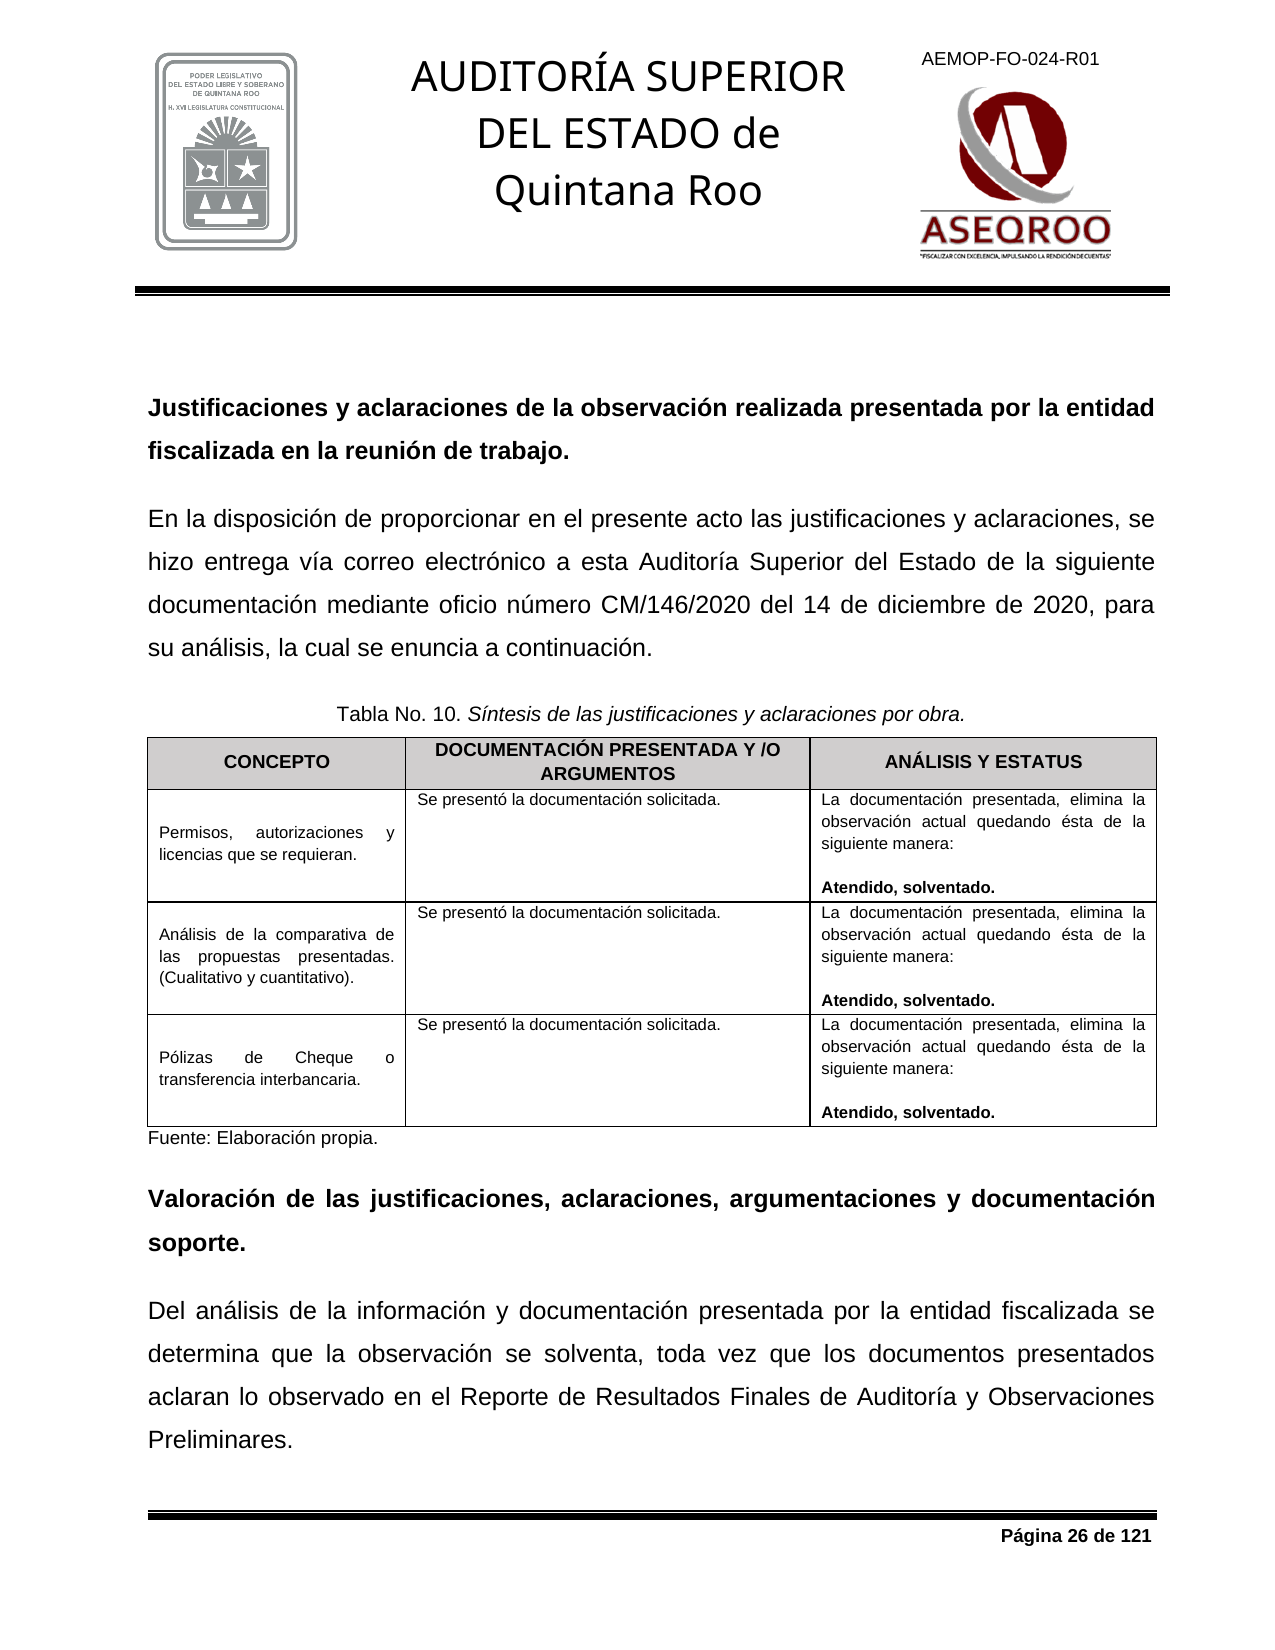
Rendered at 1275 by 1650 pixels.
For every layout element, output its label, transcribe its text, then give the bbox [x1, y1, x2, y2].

table_cell Pólizas de Cheque o transferencia interbancaria. [148, 1015, 405, 1126]
table_cell Se presentó la documentación solicitada. [406, 790, 809, 901]
table_header CONCEPTO [148, 738, 405, 789]
table_header DOCUMENTACIÓN PRESENTADA Y /O ARGUMENTOS [406, 738, 809, 789]
text En la disposición de proporcionar en el presente acto las justificaciones y aclaraciones, se hizo entrega vía correo electrónico a esta Auditoría Superior del Estado de la siguiente documentación mediante oficio número CM/146/2020 del 14 de diciembre de 2020, para su análisis, la cual se enuncia a continuación. [148, 504, 1157, 662]
table_cell La documentación presentada, elimina la observación actual quedando ésta de la siguiente manera: Atendido, solventado. [811, 790, 1156, 901]
table_cell Se presentó la documentación solicitada. [406, 1015, 809, 1126]
table_cell La documentación presentada, elimina la observación actual quedando ésta de la siguiente manera: Atendido, solventado. [811, 903, 1156, 1014]
table_cell Análisis de la comparativa de las propuestas presentadas. (Cualitativo y cuantitativo). [148, 903, 405, 1014]
table_cell Permisos, autorizaciones y licencias que se requieran. [148, 790, 405, 901]
picture [153, 49, 299, 252]
table_cell La documentación presentada, elimina la observación actual quedando ésta de la siguiente manera: Atendido, solventado. [811, 1015, 1156, 1126]
text Justificaciones y aclaraciones de la observación realizada presentada por la entidad fiscalizada en la reunión de trabajo. [148, 393, 1157, 464]
text Fuente: Elaboración propia. [148, 1127, 1157, 1149]
text Del análisis de la información y documentación presentada por la entidad fiscalizada se determina que la observación se solventa, toda vez que los documentos presentados aclaran lo observado en el Reporte de Resultados Finales de Auditoría y Observaciones Preliminares. [148, 1296, 1157, 1454]
table_cell Se presentó la documentación solicitada. [406, 903, 809, 1014]
picture [920, 87, 1111, 259]
table_header ANÁLISIS Y ESTATUS [811, 738, 1156, 789]
text Tabla No. 10. Síntesis de las justificaciones y aclaraciones por obra. [148, 701, 1157, 725]
text Valoración de las justificaciones, aclaraciones, argumentaciones y documentación soporte. [148, 1184, 1157, 1256]
